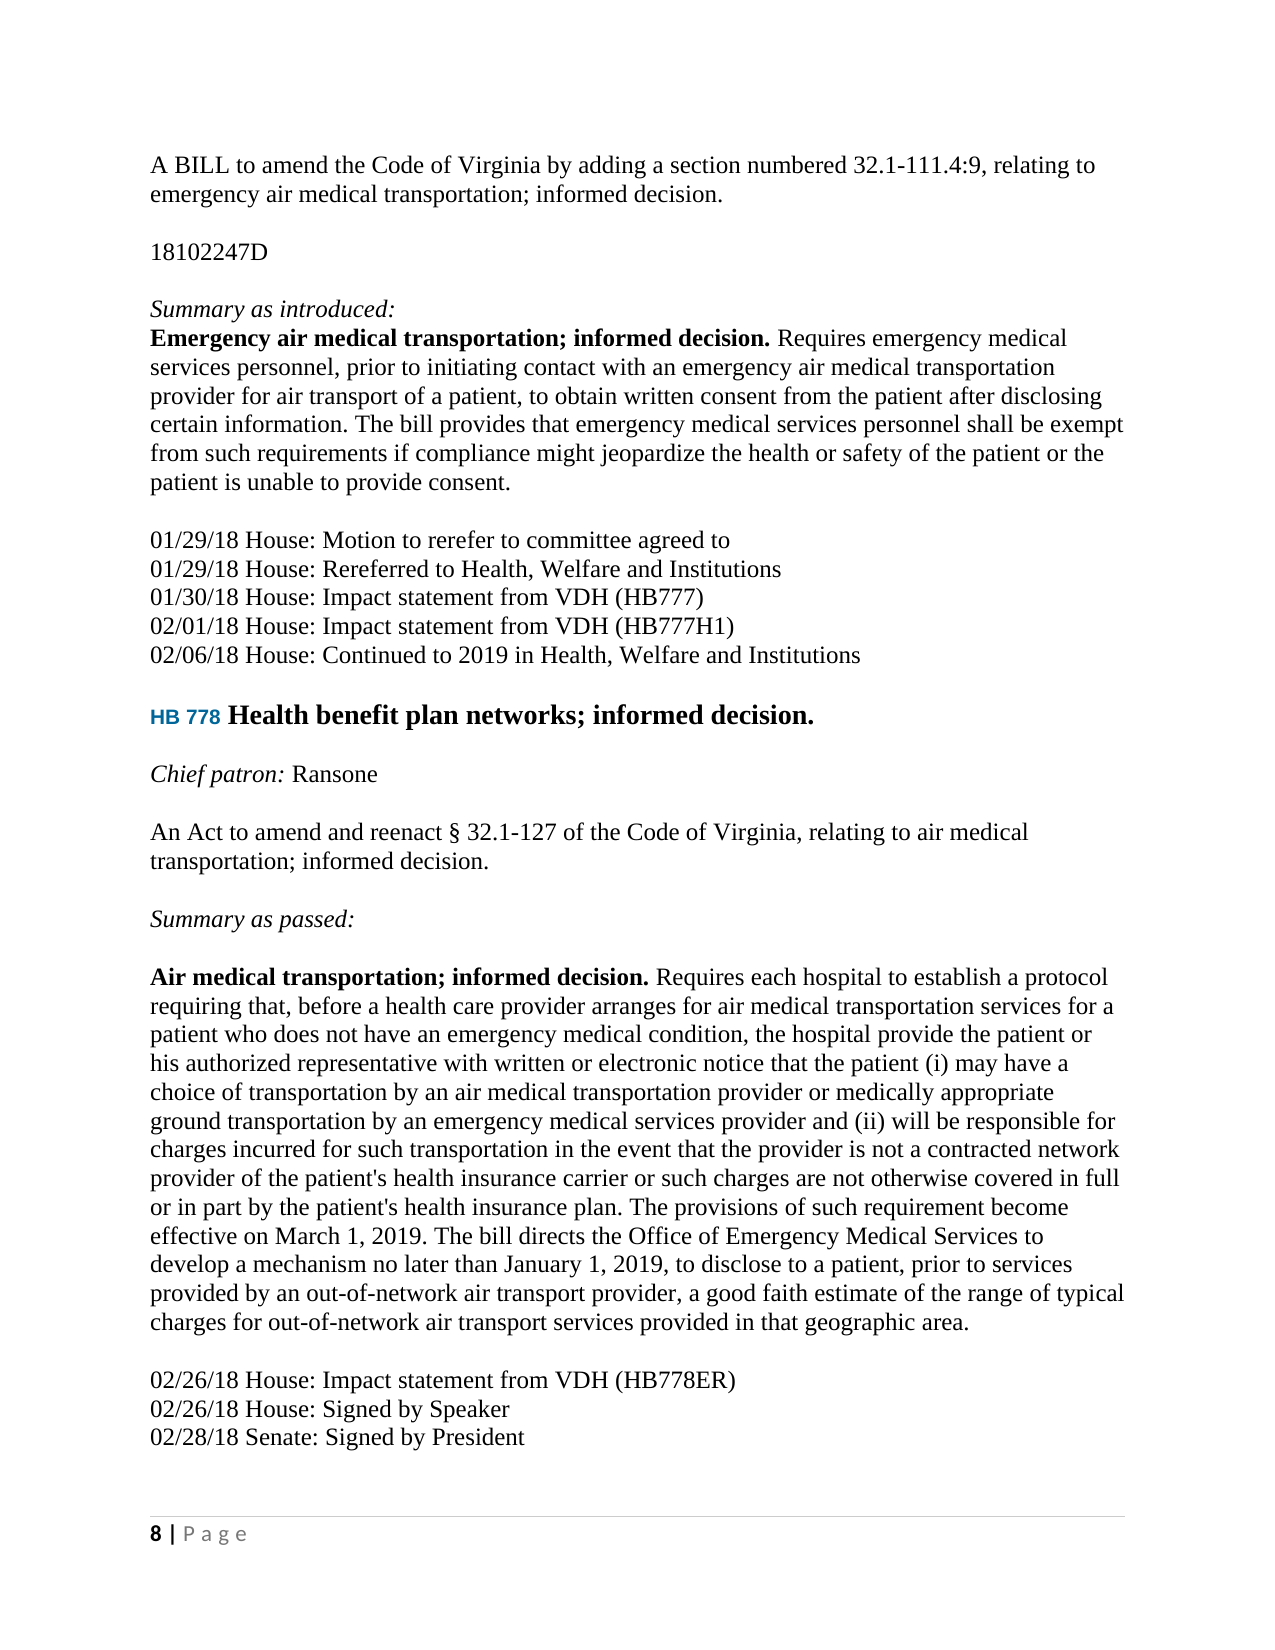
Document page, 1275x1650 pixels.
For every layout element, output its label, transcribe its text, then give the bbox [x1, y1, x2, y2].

text An Act to amend and reenact § 32.1-127 of the Code of Virginia, relating to air medical transportation; informed decision. [150, 817, 1125, 875]
text Chief patron: Ransone [150, 759, 1125, 788]
text 01/29/18 House: Motion to rerefer to committee agreed to 01/29/18 House: Rereferred to Health, Welfare and Institutions 01/30/18 House: Impact statement from VDH (HB777) 02/01/18 House: Impact statement from VDH (HB777H1) 02/06/18 House: Continued to 2019 in Health, Welfare and Institutions [150, 525, 1125, 669]
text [150, 1365, 1125, 1451]
text Air medical transportation; informed decision. Requires each hospital to establish a protocol requiring that, before a health care provider arranges for air medical transportation services for a patient who does not have an emergency medical condition, the hospital provide the patient or his authorized representative with written or electronic notice that the patient (i) may have a choice of transportation by an air medical transportation provider or medically appropriate ground transportation by an emergency medical services provider and (ii) will be responsible for charges incurred for such transportation in the event that the provider is not a contracted network provider of the patient's health insurance carrier or such charges are not otherwise covered in full or in part by the patient's health insurance plan. The provisions of such requirement become effective on March 1, 2019. The bill directs the Office of Emergency Medical Services to develop a mechanism no later than January 1, 2019, to disclose to a patient, prior to services provided by an out-of-network air transport provider, a good faith estimate of the range of typical charges for out-of-network air transport services provided in that geographic area. [150, 962, 1125, 1336]
text 18102247D [150, 237, 1125, 265]
text A BILL to amend the Code of Virginia by adding a section numbered 32.1-111.4:9, relating to emergency air medical transportation; informed decision. [150, 150, 1125, 207]
text Summary as introduced: Emergency air medical transportation; informed decision. Requires emergency medical services personnel, prior to initiating contact with an emergency air medical transportation provider for air transport of a patient, to obtain written consent from the patient after disclosing certain information. The bill provides that emergency medical services personnel shall be exempt from such requirements if compliance might jeopardize the health or safety of the patient or the patient is unable to provide consent. [150, 294, 1125, 496]
text Summary as passed: [150, 904, 1125, 933]
text HB 778 Health benefit plan networks; informed decision. [150, 698, 1125, 730]
